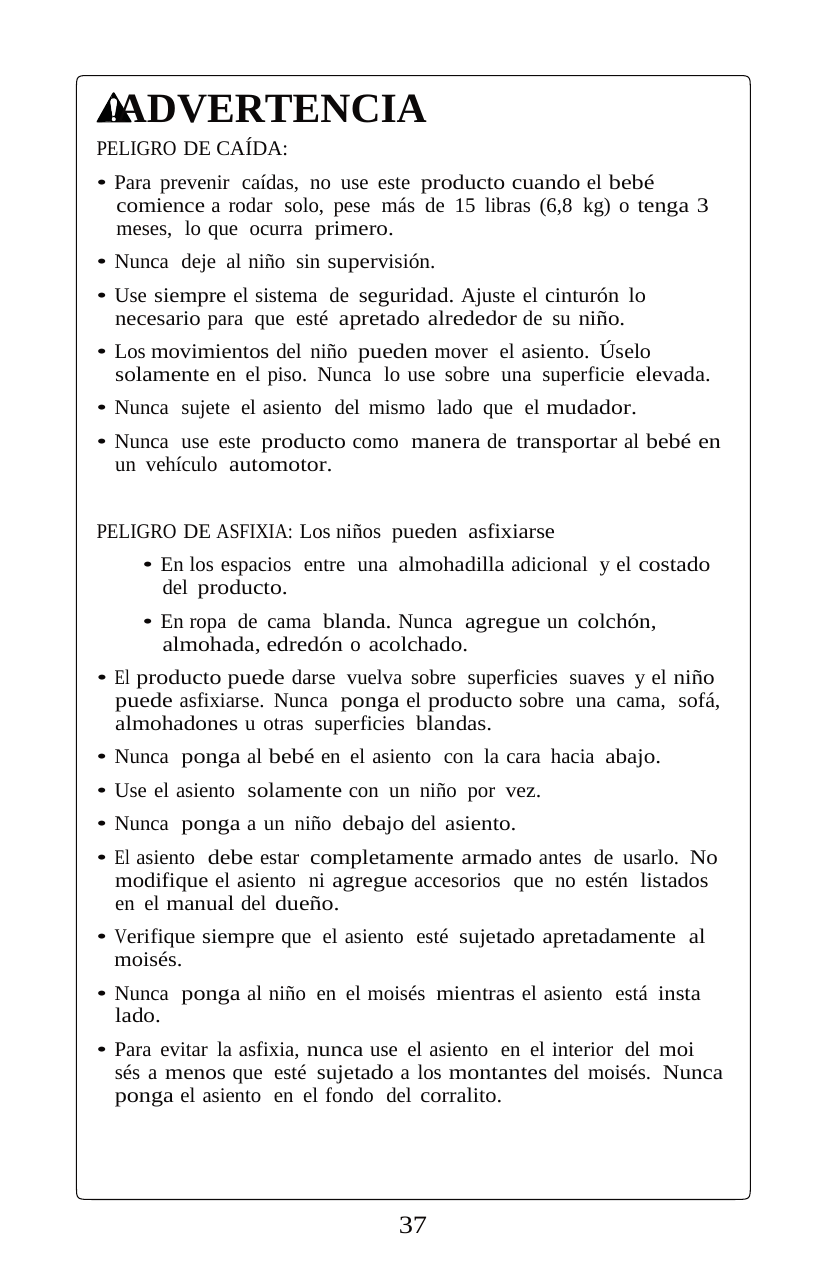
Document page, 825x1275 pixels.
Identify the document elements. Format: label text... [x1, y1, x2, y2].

text • El producto puede darse vuelva sobre superficies suaves y el niño puede asfixiarse. Nunca ponga el producto sobre una cama, sofá, almohadones u otras superficies blandas. [97, 666, 727, 735]
text • Para prevenir caídas, no use este producto cuando el bebé comience a rodar solo, pese más de 15 libras (6,8 kg) o tenga 3 meses, lo que ocurra primero. [96, 171, 714, 240]
text • Verifique siempre que el asiento esté sujetado apretadamente al moisés. [96, 925, 707, 971]
text • Nunca ponga al bebé en el asiento con la cara hacia abajo. [96, 744, 737, 768]
text PELIGRO DE CAÍDA: [96, 136, 737, 160]
text ADVERTENCIA [117, 83, 722, 131]
text • En ropa de cama blanda. Nunca agregue un colchón, almohada, edredón o acolchado. [142, 610, 661, 656]
text • Nunca sujete el asiento del mismo lado que el mudador. [96, 395, 737, 419]
text PELIGRO DE ASFIXIA: Los niños pueden asfixiarse [96, 519, 737, 543]
text • Nunca ponga al niño en el moisés mientras el asiento está insta lado. [96, 982, 706, 1027]
text • En los espacios entre una almohadilla adicional y el costado del producto. [142, 553, 715, 599]
text • Use siempre el sistema de seguridad. Ajuste el cinturón lo necesario para que esté apretado alrededor de su niño. [96, 284, 650, 330]
text sés a menos que esté sujetado a los montantes del moisés. Nunca ponga el asiento en el fondo del corralito. [114, 1061, 729, 1107]
text • Nunca ponga a un niño debajo del asiento. [96, 811, 737, 835]
text • Los movimientos del niño pueden mover el asiento. Úselo solamente en el piso. Nunca lo use sobre una superficie elevada. [96, 340, 716, 386]
text • Nunca use este producto como manera de transportar al bebé en un vehículo automotor. [96, 430, 726, 476]
text • Nunca deje al niño sin supervisión. [96, 249, 737, 273]
text • El asiento debe estar completamente armado antes de usarlo. No modifique el asiento ni agregue accesorios que no estén listados en el manual del dueño. [96, 846, 723, 915]
text • Para evitar la asfixia, nunca use el asiento en el interior del moi [96, 1037, 737, 1061]
text • Use el asiento solamente con un niño por vez. [96, 778, 737, 802]
